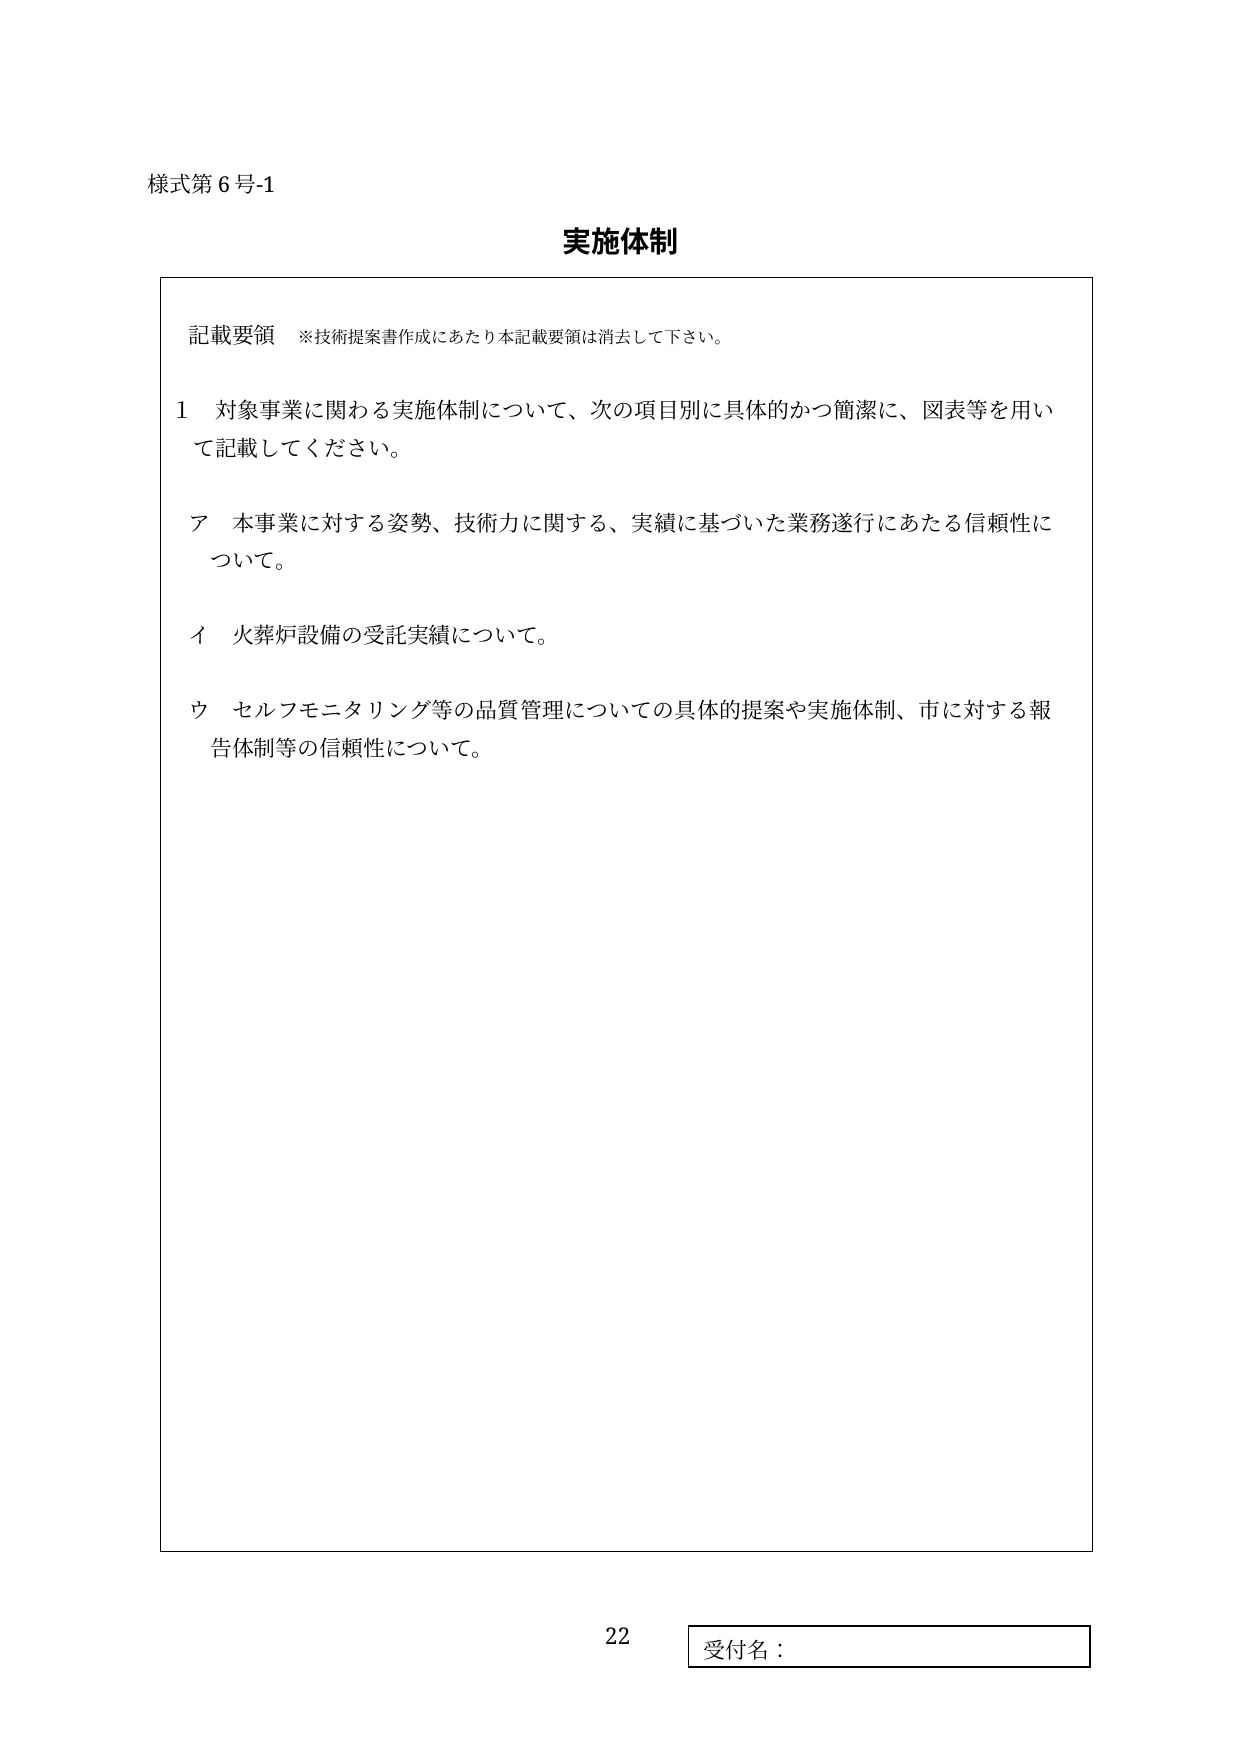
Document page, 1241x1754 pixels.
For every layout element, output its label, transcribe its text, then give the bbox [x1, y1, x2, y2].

table_header 記載要領 ※技術提案書作成にあたり本記載要領は消去して下さい。 １ 対象事業に関わる実施体制について、次の項目別に具体的かつ簡潔に、図表等を用いて記載してください。 ア 本事業に対する姿勢、技術力に関する、実績に基づいた業務遂行にあたる信頼性について。 イ 火葬炉設備の受託実績について。 ウ セルフモニタリング等の品質管理についての具体的提案や実施体制、市に対する報告体制等の信頼性について。 [161, 278, 1092, 1551]
text 実施体制 [148, 202, 1092, 277]
text 様式第6号-1 [148, 164, 1092, 202]
